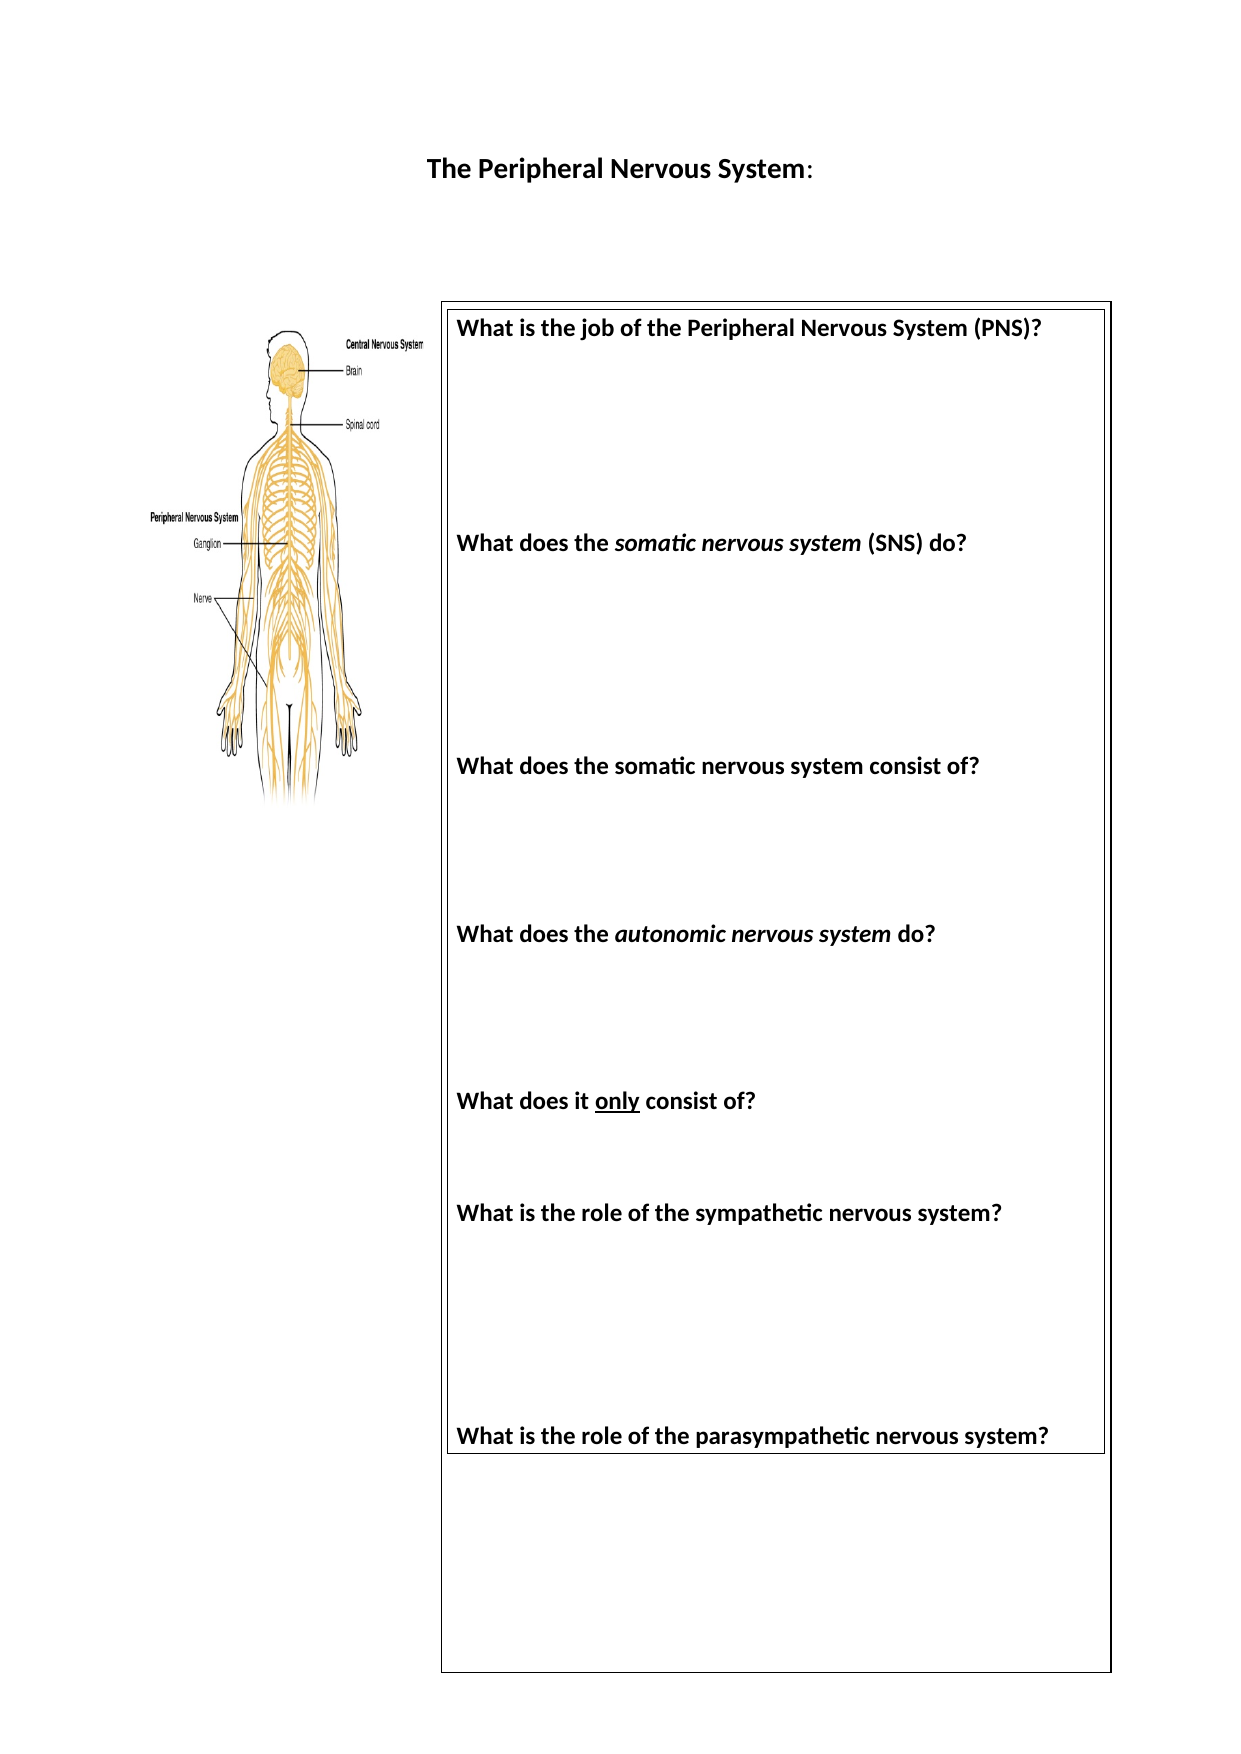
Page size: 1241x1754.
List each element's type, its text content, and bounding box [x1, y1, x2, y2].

picture [150, 329, 424, 808]
text The Peripheral Nervous System: [150, 150, 1090, 186]
